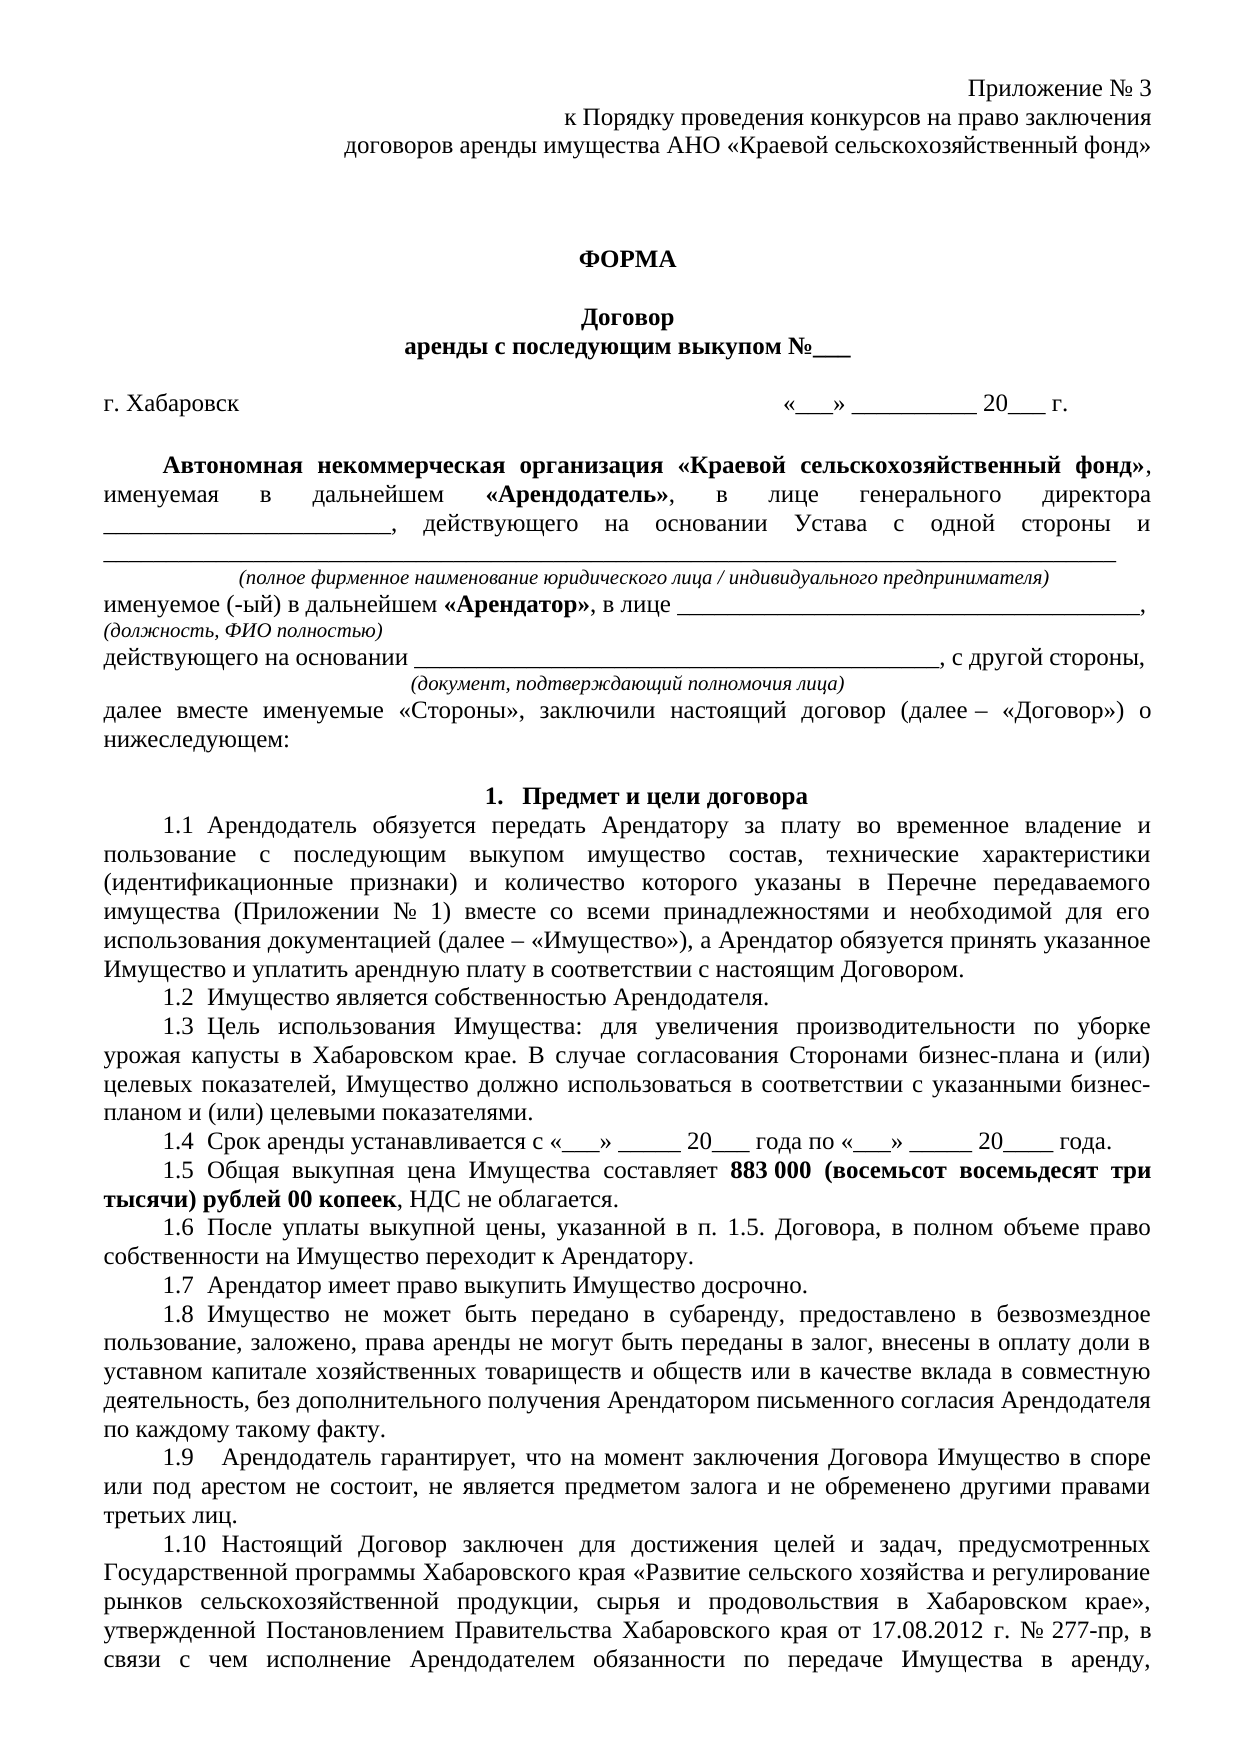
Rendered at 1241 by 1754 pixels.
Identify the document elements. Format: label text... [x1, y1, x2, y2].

list Арендатор имеет право выкупить Имущество досрочно. [103, 1270, 1152, 1299]
text ФОРМА [103, 245, 1152, 274]
text г. Хабаровск «___» __________ 20___ г. [103, 388, 1152, 417]
text Приложение № 3 [103, 74, 1152, 102]
list Имущество не может быть передано в субаренду, предоставлено в безвозмездное пользование, заложено, права аренды не могут быть переданы в залог, внесены в оплату доли в уставном капитале хозяйственных товариществ и обществ или в качестве вклада в совместную деятельность, без дополнительного получения Арендатором письменного согласия Арендодателя по каждому такому факту. [103, 1299, 1152, 1442]
list Срок аренды устанавливается с «___» _____ 20___ года по «___» _____ 20____ года. [103, 1126, 1152, 1155]
text именуемое (-ый) в дальнейшем «Арендатор», в лице _____________________________________, [103, 589, 1152, 618]
text (полное фирменное наименование юридического лица / индивидуального предпринимателя) [103, 565, 1152, 589]
text договоров аренды имущества АНО «Краевой сельскохозяйственный фонд» [103, 131, 1152, 159]
list После уплаты выкупной цены, указанной в п. 1.5. Договора, в полном объеме право собственности на Имущество переходит к Арендатору. [103, 1212, 1152, 1270]
list Арендодатель гарантирует, что на момент заключения Договора Имущество в споре или под арестом не состоит, не является предметом залога и не обременено другими правами третьих лиц. [103, 1442, 1152, 1529]
text (должность, ФИО полностью) [103, 618, 1152, 642]
list Общая выкупная цена Имущества составляет 883 000 (восемьсот восемьдесят три тысячи) рублей 00 копеек, НДС не облагается. [103, 1155, 1152, 1212]
text Договор [103, 302, 1152, 331]
text аренды с последующим выкупом №___ [103, 331, 1152, 360]
list Арендодатель обязуется передать Арендатору за плату во временное владение и пользование с последующим выкупом имущество состав, технические характеристики (идентификационные признаки) и количество которого указаны в Перечне передаваемого имущества (Приложении № 1) вместе со всеми принадлежностями и необходимой для его использования документацией (далее – «Имущество»), а Арендатор обязуется принять указанное Имущество и уплатить арендную плату в соответствии с настоящим Договором. [103, 810, 1152, 982]
text действующего на основании __________________________________________, с другой стороны, [103, 642, 1152, 671]
text далее вместе именуемые «Стороны», заключили настоящий договор (далее – «Договор») о нижеследующем: [103, 695, 1152, 752]
text Автономная некоммерческая организация «Краевой сельскохозяйственный фонд», именуемая в дальнейшем «Арендодатель», в лице генерального директора _______________________, действующего на основании Устава с одной стороны и _________________________________________________________________________________ [103, 450, 1152, 565]
list Цель использования Имущества: для увеличения производительности по уборке урожая капусты в Хабаровском крае. В случае согласования Сторонами бизнес-плана и (или) целевых показателей, Имущество должно использоваться в соответствии с указанными бизнес-планом и (или) целевыми показателями. [103, 1011, 1152, 1126]
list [103, 1529, 1152, 1672]
text (документ, подтверждающий полномочия лица) [103, 671, 1152, 695]
list Предмет и цели договора [141, 781, 1152, 810]
text к Порядку проведения конкурсов на право заключения [103, 102, 1152, 131]
list Имущество является собственностью Арендодателя. [103, 982, 1152, 1011]
